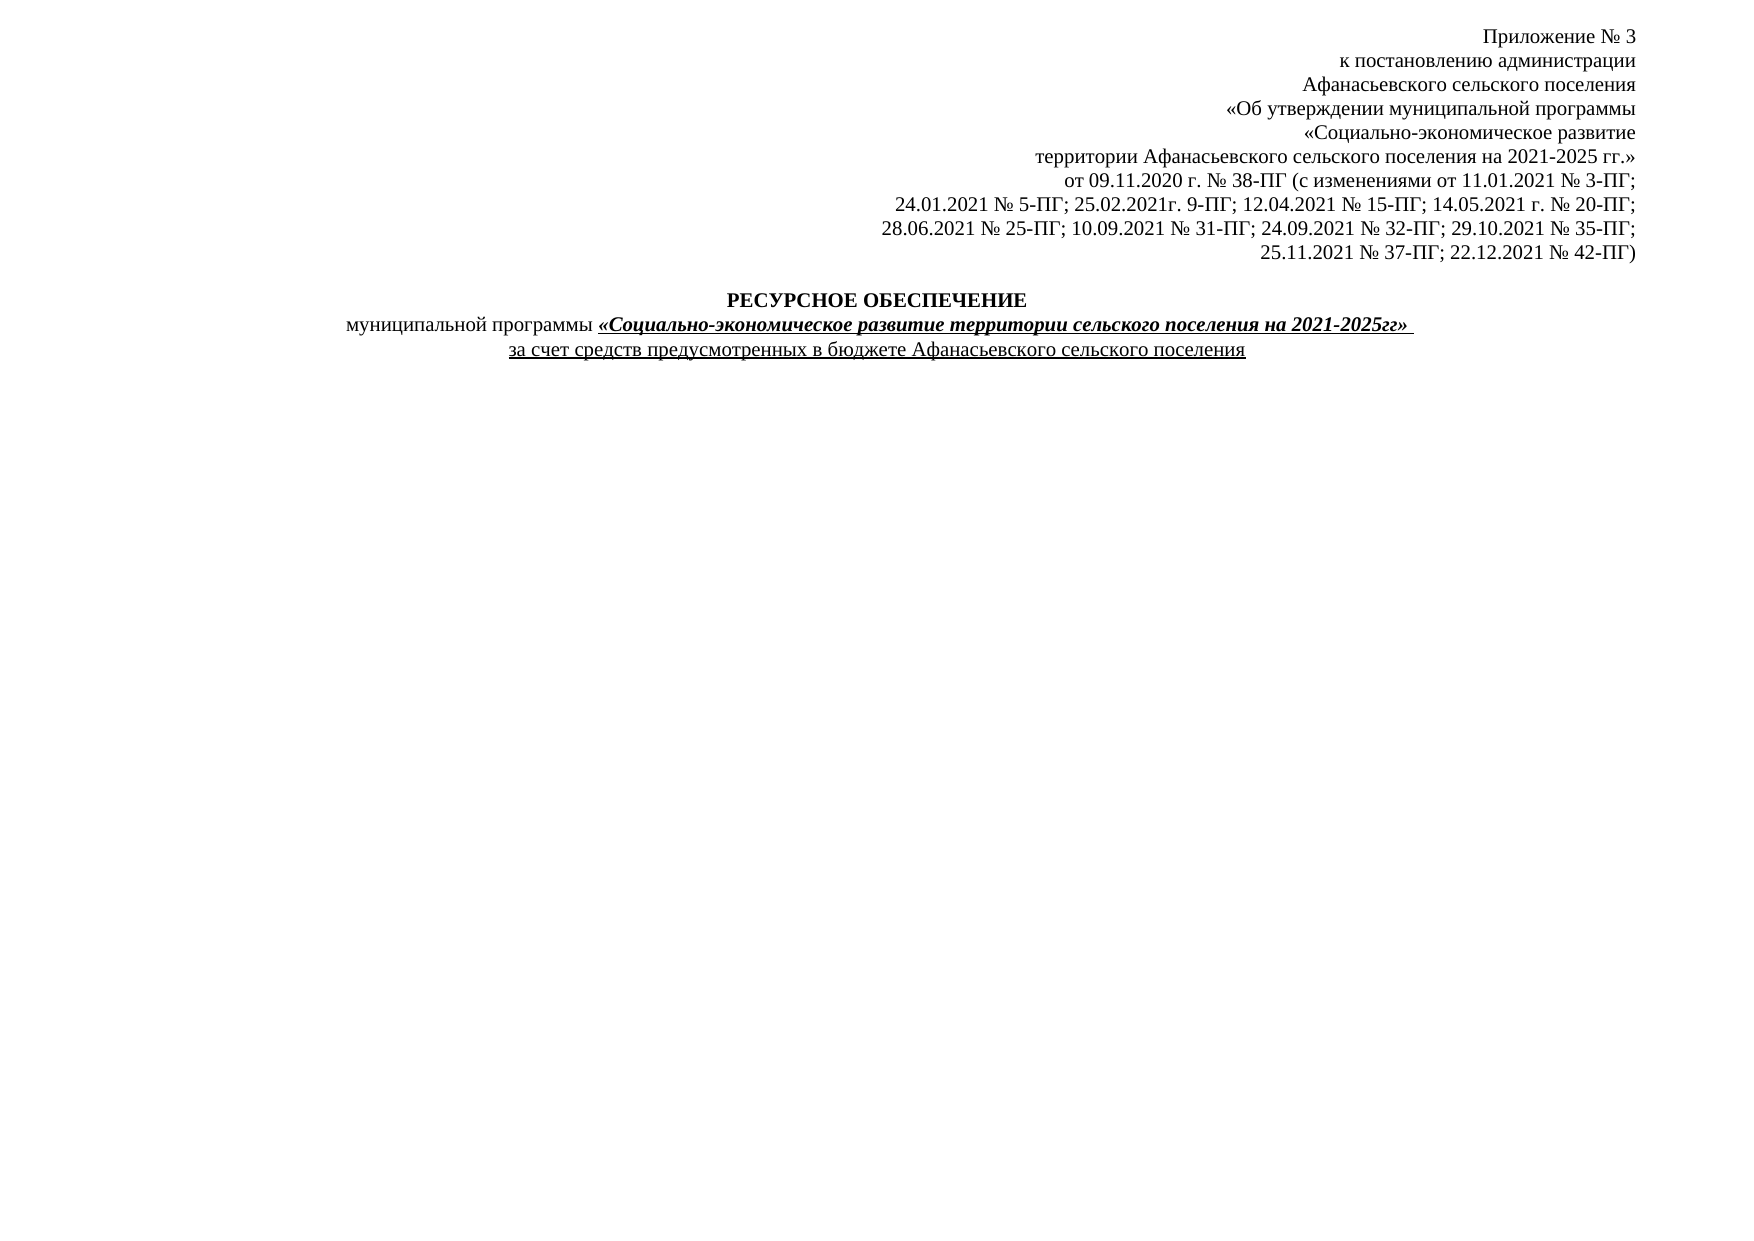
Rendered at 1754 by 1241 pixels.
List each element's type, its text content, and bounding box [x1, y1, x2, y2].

text муниципальной программы «Социально-экономическое развитие территории сельского поселения на 2021-2025гг» [44, 312, 1636, 336]
text 24.01.2021 № 5-ПГ; 25.02.2021г. 9-ПГ; 12.04.2021 № 15-ПГ; 14.05.2021 г. № 20-ПГ; [44, 192, 1636, 216]
text к постановлению администрации [44, 48, 1636, 72]
text Приложение № 3 [44, 24, 1636, 48]
text 28.06.2021 № 25-ПГ; 10.09.2021 № 31-ПГ; 24.09.2021 № 32-ПГ; 29.10.2021 № 35-ПГ; [44, 216, 1636, 240]
text Афанасьевского сельского поселения [44, 72, 1636, 96]
text «Об утверждении муниципальной программы [44, 96, 1636, 120]
text территории Афанасьевского сельского поселения на 2021-2025 гг.» [44, 144, 1636, 168]
text РЕСУРСНОЕ ОБЕСПЕЧЕНИЕ [44, 288, 1636, 312]
text от 09.11.2020 г. № 38-ПГ (с изменениями от 11.01.2021 № 3-ПГ; [44, 168, 1636, 192]
text 25.11.2021 № 37-ПГ; 22.12.2021 № 42-ПГ) [44, 240, 1636, 264]
text «Социально-экономическое развитие [44, 120, 1636, 144]
text за счет средств предусмотренных в бюджете Афанасьевского сельского поселения [44, 336, 1636, 361]
